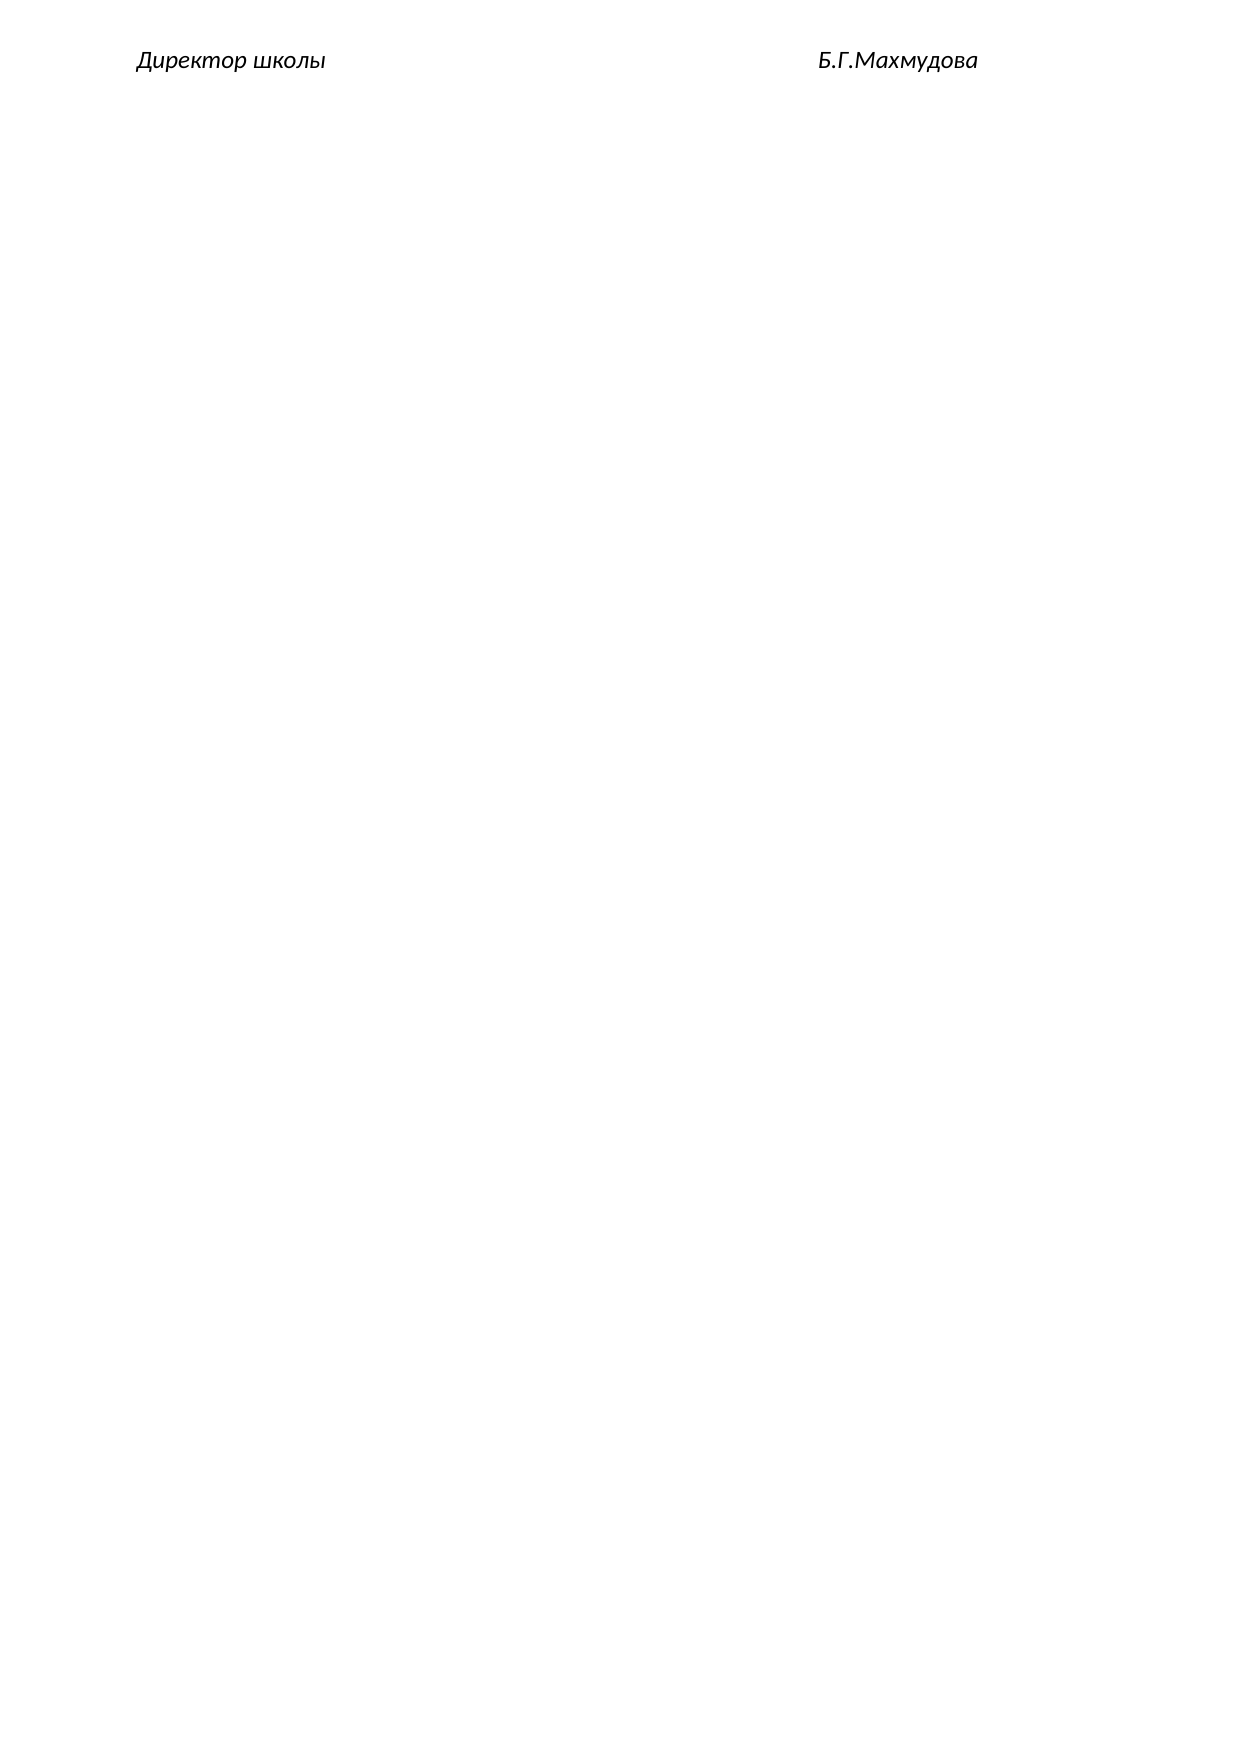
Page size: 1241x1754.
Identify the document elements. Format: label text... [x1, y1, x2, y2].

text Директор школы Б.Г.Махмудова [74, 44, 1181, 75]
